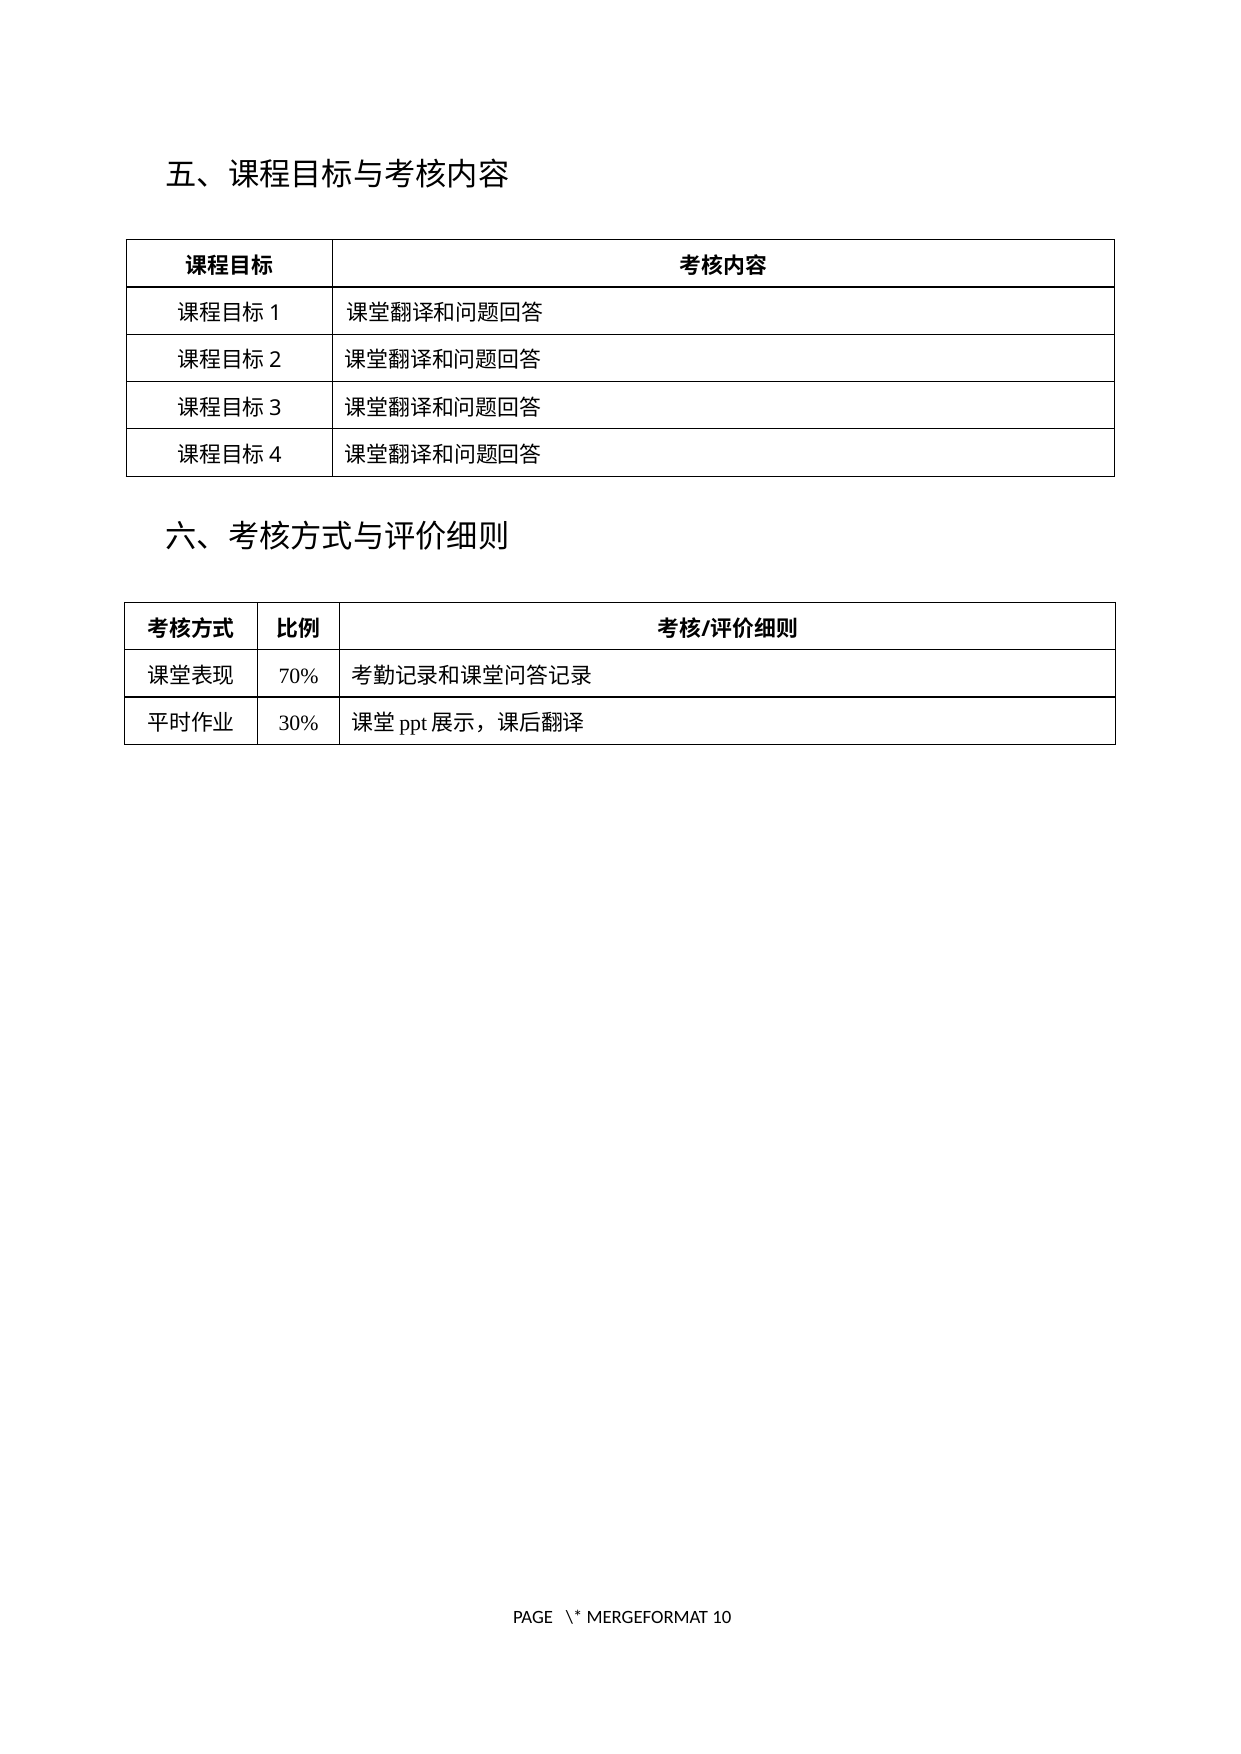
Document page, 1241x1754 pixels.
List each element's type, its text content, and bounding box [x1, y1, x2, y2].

table_cell 考勤记录和课堂问答记录 [340, 650, 1115, 696]
text 六、考核方式与评价细则 [165, 502, 1075, 567]
table_cell 课堂翻译和问题回答 [333, 382, 1114, 428]
table_cell 课程目标3 [127, 382, 332, 428]
table_cell 课堂ppt展示，课后翻译 [340, 698, 1115, 744]
table_header 考核/评价细则 [340, 603, 1115, 649]
table_cell 课堂表现 [125, 650, 257, 696]
table_cell 课堂翻译和问题回答 [333, 288, 1114, 334]
table_cell 课程目标1 [127, 288, 332, 334]
table_header 考核方式 [125, 603, 257, 649]
table_header 考核内容 [333, 240, 1114, 286]
table_cell 30% [258, 698, 339, 744]
table_cell 课程目标2 [127, 335, 332, 381]
table_cell 70% [258, 650, 339, 696]
table_cell 课堂翻译和问题回答 [333, 335, 1114, 381]
table_header 课程目标 [127, 240, 332, 286]
table_cell 课程目标4 [127, 429, 332, 476]
table_header 比例 [258, 603, 339, 649]
text 五、课程目标与考核内容 [165, 139, 1075, 204]
table_cell 课堂翻译和问题回答 [333, 429, 1114, 476]
table_cell 平时作业 [125, 698, 257, 744]
